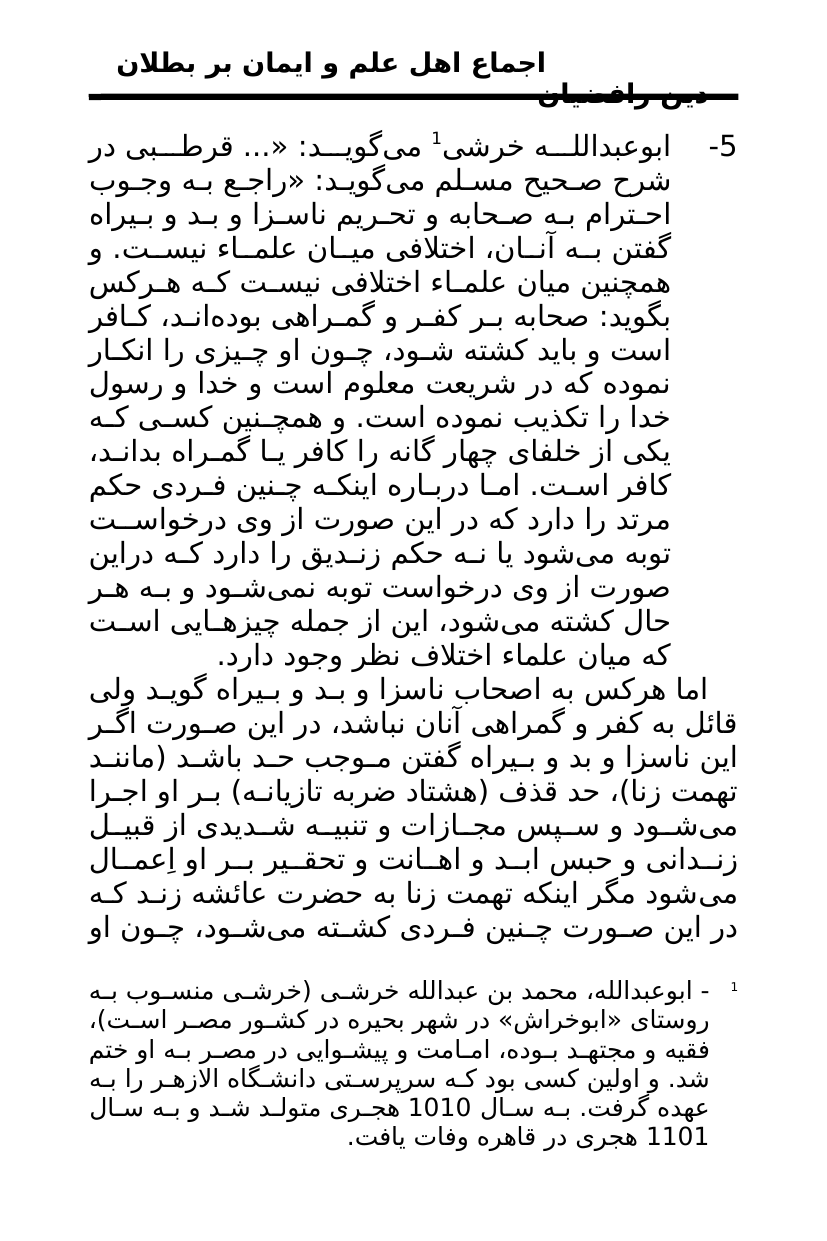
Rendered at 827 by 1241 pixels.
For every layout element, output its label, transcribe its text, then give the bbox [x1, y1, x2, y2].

list ابوعبدالله خرشی می‌گوید: «... قرطبی در شرح صحیح مسلم می‌گوید: «راجع به وجوب احترام به صحابه و تحریم ناسزا و بد و بیراه گفتن به آنان، اختلافی میان علماء نیست. و همچنین میان علماء اختلافی نیست که هرکس بگوید: صحابه بر کفر و گمراهی بوده‌اند، کافر است و باید کشته شود، چون او چیزی را انکار نموده که در شریعت معلوم است و خدا و رسول خدا را تکذیب نموده است. و همچنین کسی که یکی از خلفای چهار گانه را کافر یا گمراه بداند، کافر است. اما درباره اینکه چنین فردی حکم مرتد را دارد که در این صورت از وی درخواست توبه می‌شود یا نه حکم زندیق را دارد که دراین صورت از وی درخواست توبه نمی‌شود و به هر حال کشته می‌شود، این از جمله چیزهایی است که میان علماء اختلاف نظر وجود دارد. [89, 129, 708, 672]
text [89, 672, 738, 944]
